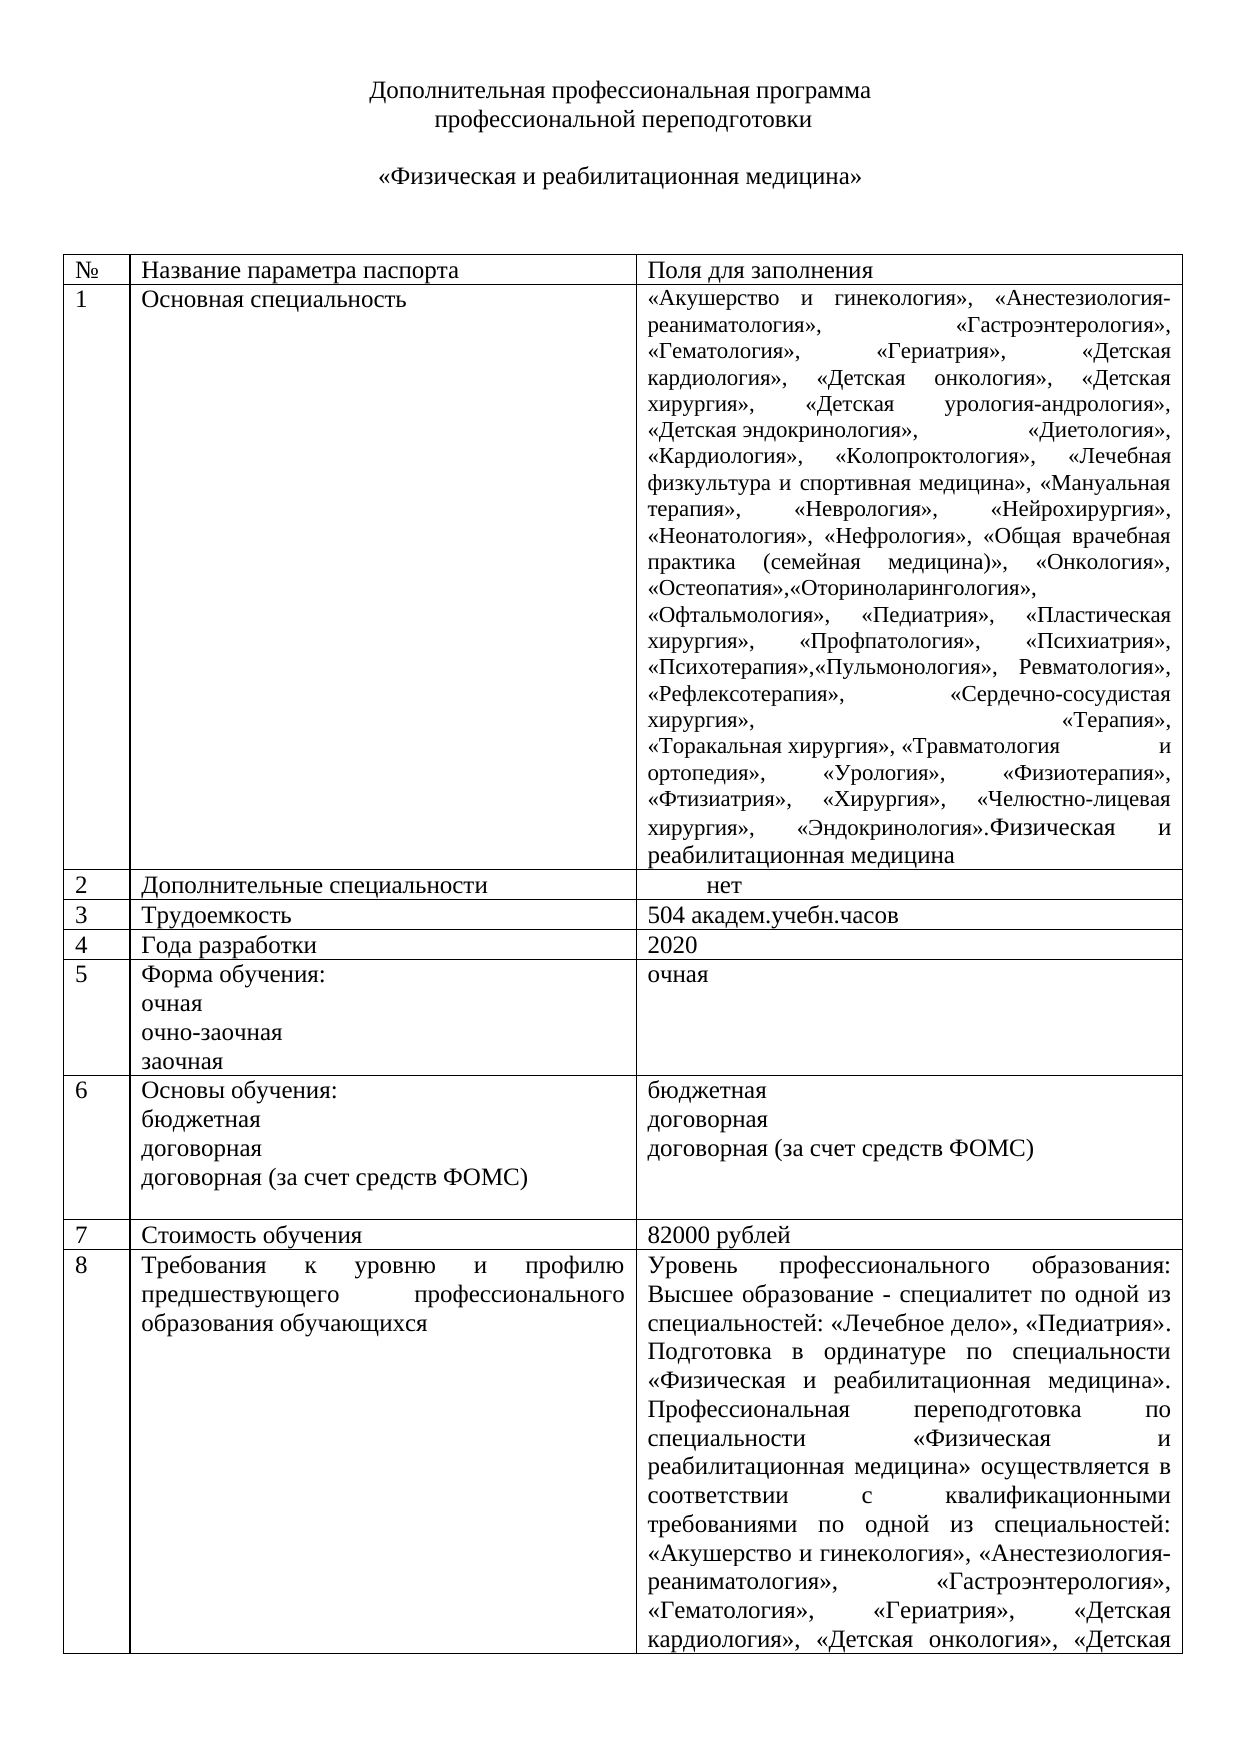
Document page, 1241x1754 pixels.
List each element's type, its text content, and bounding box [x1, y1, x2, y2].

table_header Поля для заполнения [637, 255, 1182, 283]
table_cell Года разработки [131, 930, 636, 958]
text профессиональной переподготовки [75, 104, 1165, 132]
text Дополнительная профессиональная программа [75, 75, 1165, 104]
table_cell 5 [64, 960, 129, 1074]
table_header № [64, 255, 129, 283]
table_cell очная [637, 960, 1182, 1074]
table_cell Основы обучения: бюджетная договорная договорная (за счет средств ФОМС) [131, 1076, 636, 1219]
table_cell 6 [64, 1076, 129, 1219]
table_cell Основная специальность [131, 285, 636, 869]
table_cell 82000 рублей [637, 1220, 1182, 1249]
table_cell 504 академ.учебн.часов [637, 900, 1182, 929]
table_cell Форма обучения: очная очно-заочная заочная [131, 960, 636, 1074]
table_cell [637, 1250, 1182, 1653]
table_cell 8 [64, 1250, 129, 1653]
table_cell 7 [64, 1220, 129, 1249]
table_cell Дополнительные специальности [131, 870, 636, 899]
table_cell 2020 [637, 930, 1182, 958]
table_cell Трудоемкость [131, 900, 636, 929]
table_cell 3 [64, 900, 129, 929]
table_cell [131, 1250, 636, 1653]
table_cell 2 [64, 870, 129, 899]
table_header Название параметра паспорта [131, 255, 636, 283]
table_cell нет [637, 870, 1182, 899]
table_cell «Акушерство и гинекология», «Анестезиология-реаниматология», «Гастроэнтерология», «Гематология», «Гериатрия», «Детская кардиология», «Детская онкология», «Детская хирургия», «Детская урология-андрология», «Детская эндокринология», «Диетология», «Кардиология», «Колопроктология», «Лечебная физкультура и спортивная медицина», «Мануальная терапия», «Неврология», «Нейрохирургия», «Неонатология», «Нефрология», «Общая врачебная практика (семейная медицина)», «Онкология», «Остеопатия»,«Оториноларингология», «Офтальмология», «Педиатрия», «Пластическая хирургия», «Профпатология», «Психиатрия», «Психотерапия»,«Пульмонология», Ревматология», «Рефлексотерапия», «Сердечно-сосудистая хирургия», «Терапия», «Торакальная хирургия», «Травматология и ортопедия», «Урология», «Физиотерапия», «Фтизиатрия», «Хирургия», «Челюстно-лицевая хирургия», «Эндокринология».Физическая и реабилитационная медицина [637, 285, 1182, 869]
text «Физическая и реабилитационная медицина» [75, 161, 1165, 190]
table_cell бюджетная договорная договорная (за счет средств ФОМС) [637, 1076, 1182, 1219]
table_cell 4 [64, 930, 129, 958]
table_cell 1 [64, 285, 129, 869]
table_cell Стоимость обучения [131, 1220, 636, 1249]
